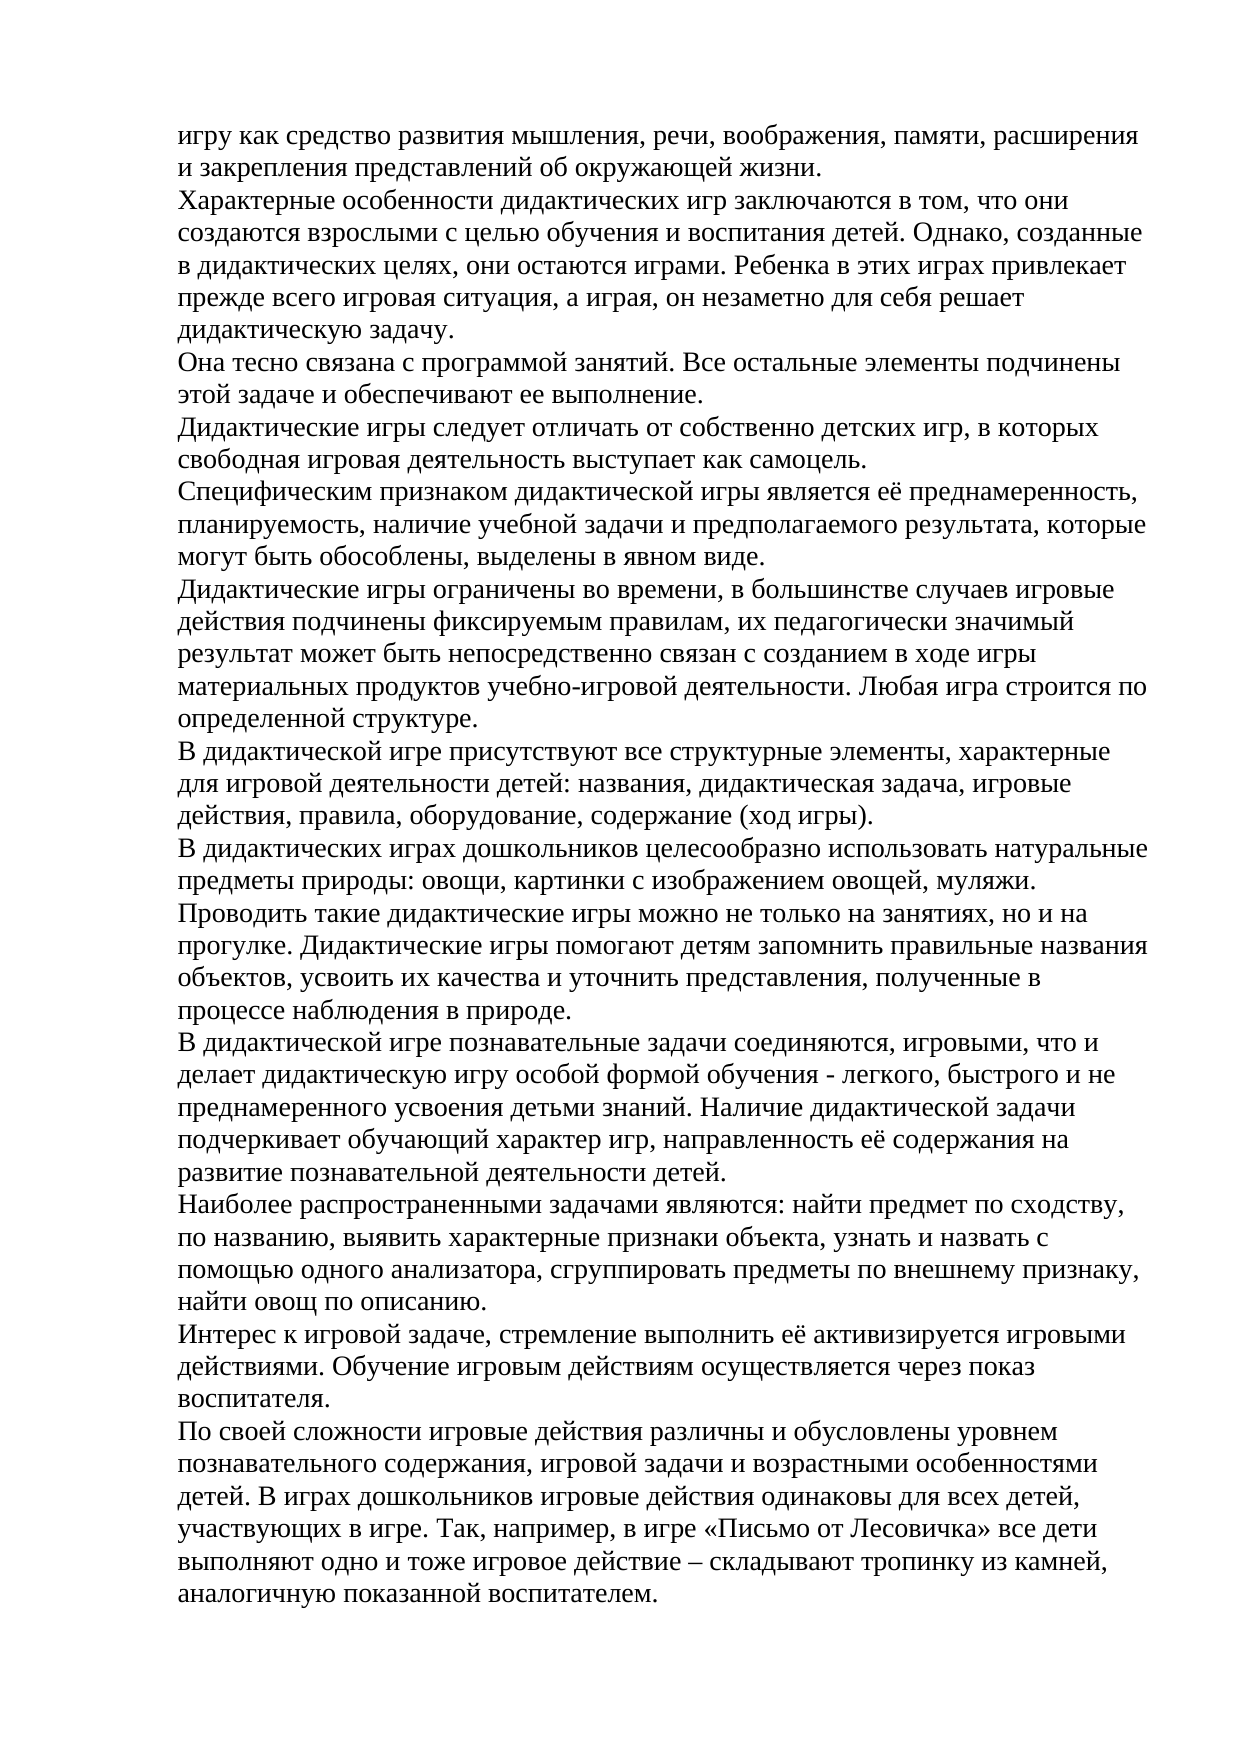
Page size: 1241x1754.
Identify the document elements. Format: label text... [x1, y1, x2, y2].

text Она тесно связана с программой занятий. Все остальные элементы подчинены этой задаче и обеспечивают ее выполнение. [177, 345, 1152, 410]
text Специфическим признаком дидактической игры является её преднамеренность, планируемость, наличие учебной задачи и предполагаемого результата, которые могут быть обособлены, выделены в явном виде. [177, 474, 1152, 572]
text Интерес к игровой задаче, стремление выполнить её активизируется игровыми действиями. Обучение игровым действиям осуществляется через показ воспитателя. [177, 1317, 1152, 1414]
text По своей сложности игровые действия различны и обусловлены уровнем познавательного содержания, игровой задачи и возрастными особенностями детей. В играх дошкольников игровые действия одинаковы для всех детей, участвующих в игре. Так, например, в игре «Письмо от Лесовичка» все дети выполняют одно и тоже игровое действие – складывают тропинку из камней, аналогичную показанной воспитателем. [177, 1414, 1152, 1608]
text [177, 118, 1152, 183]
text В дидактической игре познавательные задачи соединяются, игровыми, что и делает дидактическую игру особой формой обучения - легкого, быстрого и не преднамеренного усвоения детьми знаний. Наличие дидактической задачи подчеркивает обучающий характер игр, направленность её содержания на развитие познавательной деятельности детей. [177, 1025, 1152, 1187]
text Дидактические игры следует отличать от собственно детских игр, в которых свободная игровая деятельность выступает как самоцель. [177, 410, 1152, 474]
text Наиболее распространенными задачами являются: найти предмет по сходству, по названию, выявить характерные признаки объекта, узнать и назвать с помощью одного анализатора, сгруппировать предметы по внешнему признаку, найти овощ по описанию. [177, 1187, 1152, 1317]
text В дидактической игре присутствуют все структурные элементы, характерные для игровой деятельности детей: названия, дидактическая задача, игровые действия, правила, оборудование, содержание (ход игры). [177, 734, 1152, 831]
text В дидактических играх дошкольников целесообразно использовать натуральные предметы природы: овощи, картинки с изображением овощей, муляжи. Проводить такие дидактические игры можно не только на занятиях, но и на прогулке. Дидактические игры помогают детям запомнить правильные названия объектов, усвоить их качества и уточнить представления, полученные в процессе наблюдения в природе. [177, 831, 1152, 1025]
text Характерные особенности дидактических игр заключаются в том, что они создаются взрослыми с целью обучения и воспитания детей. Однако, созданные в дидактических целях, они остаются играми. Ребенка в этих играх привлекает прежде всего игровая ситуация, а играя, он незаметно для себя решает дидактическую задачу. [177, 183, 1152, 345]
text Дидактические игры ограничены во времени, в большинстве случаев игровые действия подчинены фиксируемым правилам, их педагогически значимый результат может быть непосредственно связан с созданием в ходе игры материальных продуктов учебно-игровой деятельности. Любая игра строится по определенной структуре. [177, 572, 1152, 734]
